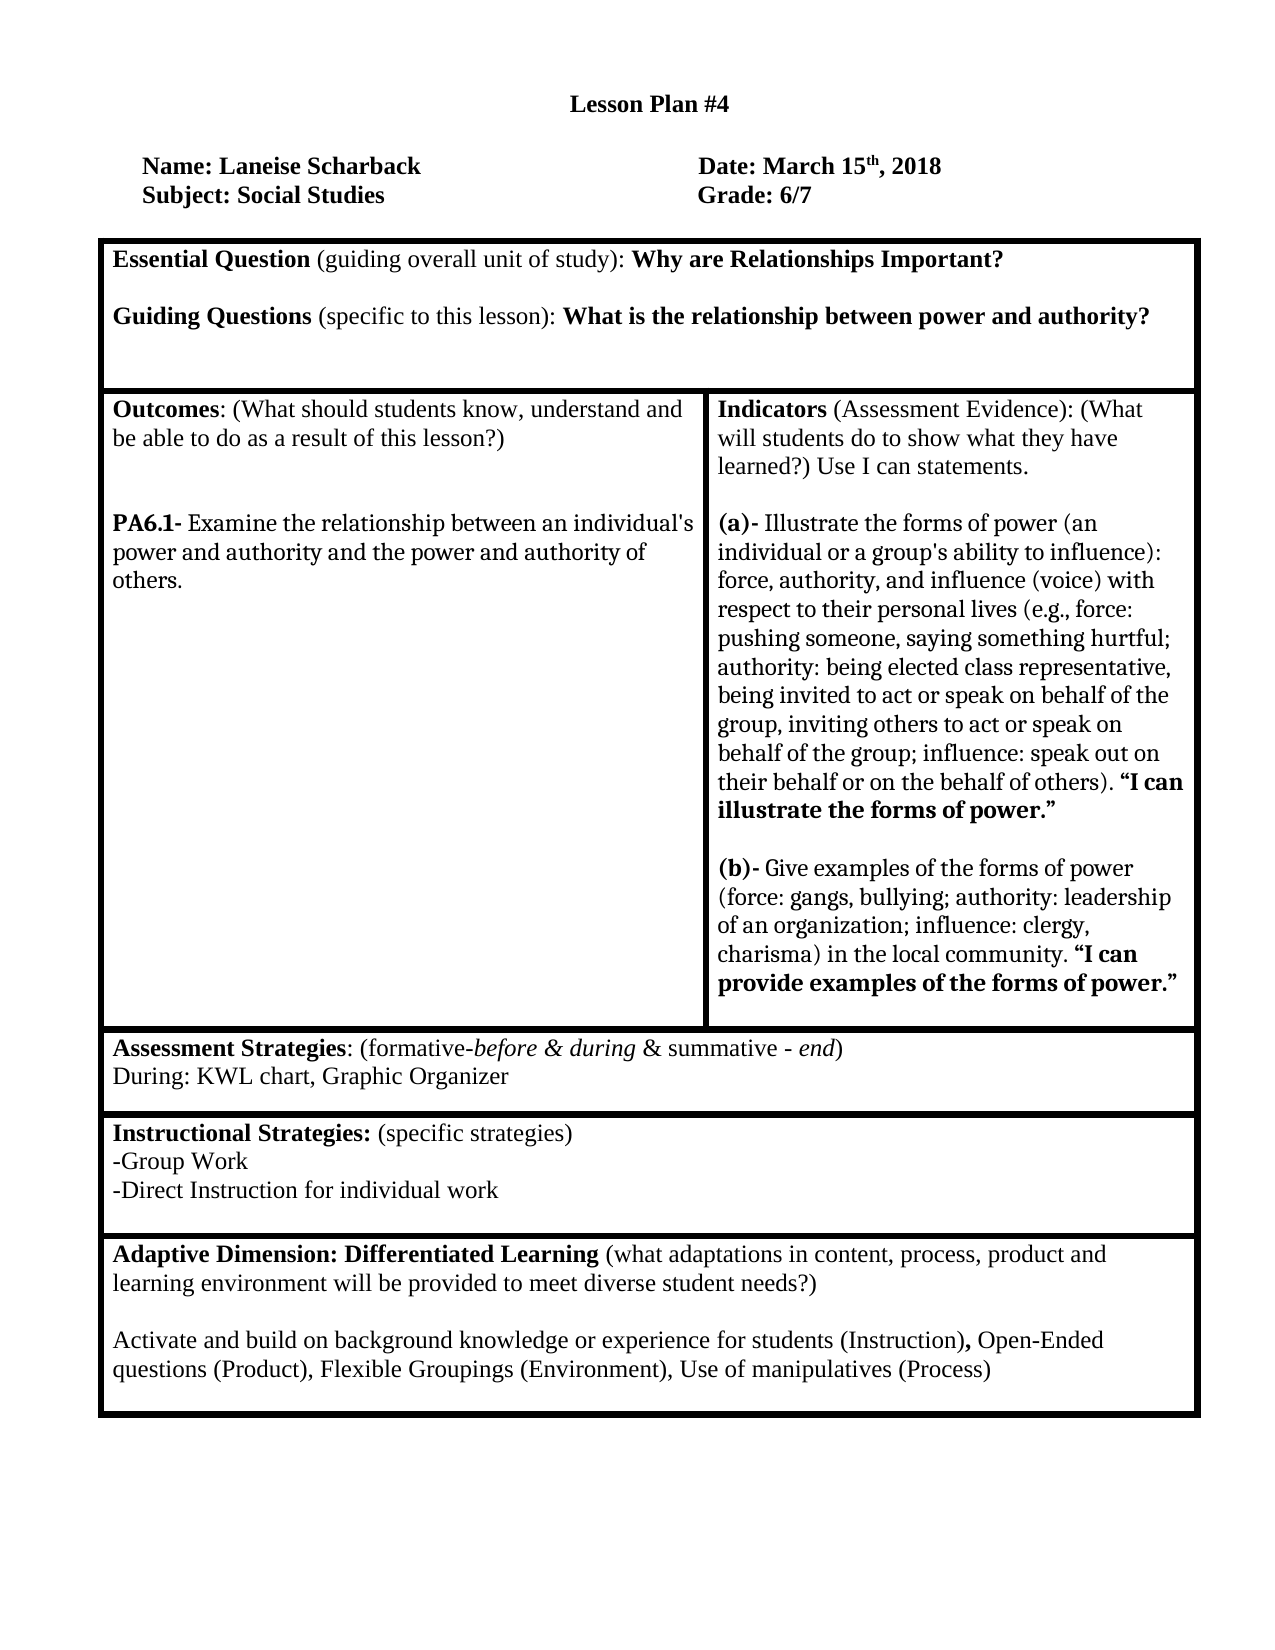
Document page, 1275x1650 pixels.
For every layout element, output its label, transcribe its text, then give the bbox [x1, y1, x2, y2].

table_header Essential Question (guiding overall unit of study): Why are Relationships Important? Guiding Questions (specific to this lesson): What is the relationship between power and authority? [104, 244, 1194, 388]
table_cell Outcomes: (What should students know, understand and be able to do as a result of this lesson?) PA6.1- Examine the relationship between an individual's power and authority and the power and authority of others. [104, 394, 703, 1026]
table_cell Instructional Strategies: (specific strategies) -Group Work -Direct Instruction for individual work [104, 1118, 1194, 1233]
text Lesson Plan #4 [142, 89, 1157, 151]
text Subject: Social Studies Grade: 6/7 [142, 180, 1157, 209]
text Name: Laneise Scharback Date: March 15th, 2018 [142, 151, 1157, 180]
table_cell Indicators (Assessment Evidence): (What will students do to show what they have learned?) Use I can statements. (a)- Illustrate the forms of power (an individual or a group's ability to influence): force, authority, and influence (voice) with respect to their personal lives (e.g., force: pushing someone, saying something hurtful; authority: being elected class representative, being invited to act or speak on behalf of the group, inviting others to act or speak on behalf of the group; influence: speak out on their behalf or on the behalf of others). “I can illustrate the forms of power.” (b)- Give examples of the forms of power (force: gangs, bullying; authority: leadership of an organization; influence: clergy, charisma) in the local community. “I can provide examples of the forms of power.” [709, 394, 1194, 1026]
table_cell Assessment Strategies: (formative-before & during & summative - end) During: KWL chart, Graphic Organizer [104, 1033, 1194, 1111]
table_cell Adaptive Dimension: Differentiated Learning (what adaptations in content, process, product and learning environment will be provided to meet diverse student needs?) Activate and build on background knowledge or experience for students (Instruction), Open-Ended questions (Product), Flexible Groupings (Environment), Use of manipulatives (Process) [104, 1239, 1194, 1411]
